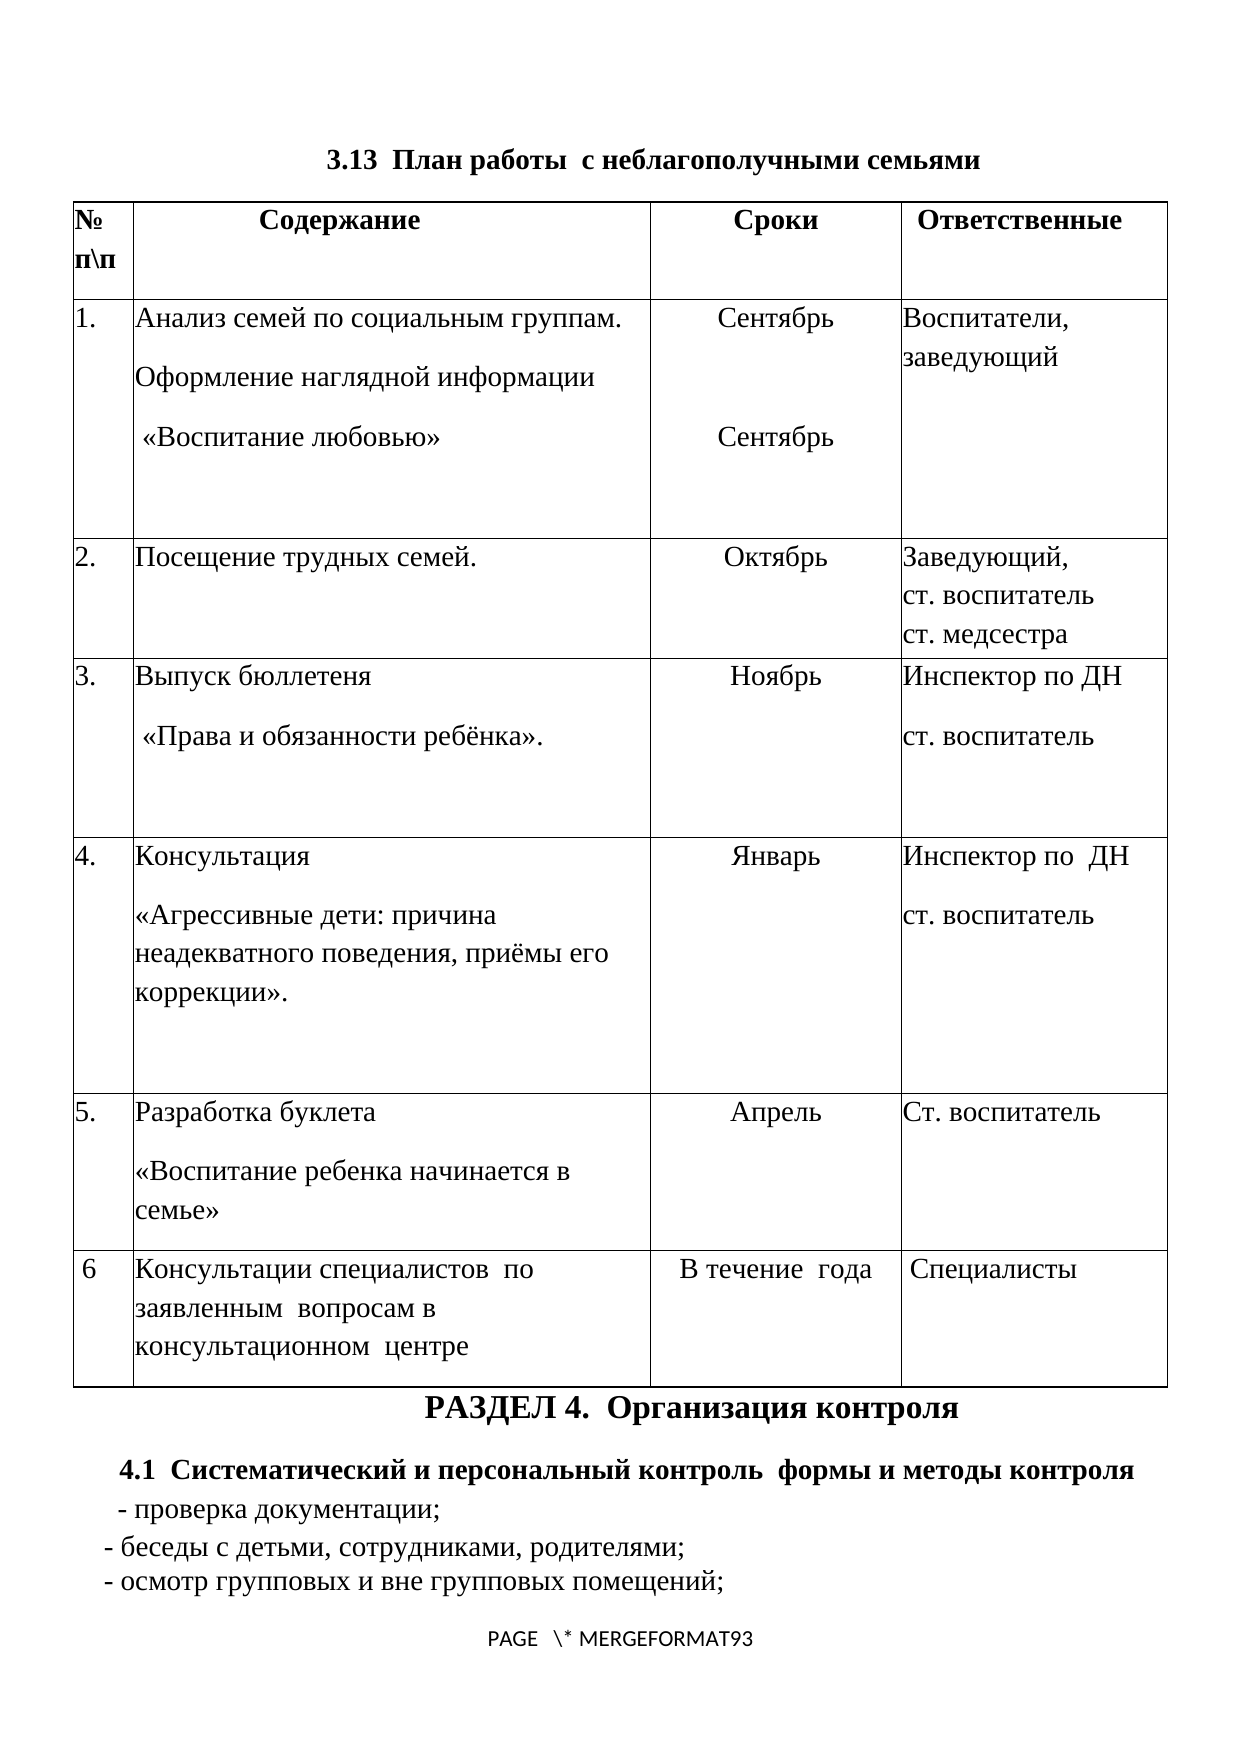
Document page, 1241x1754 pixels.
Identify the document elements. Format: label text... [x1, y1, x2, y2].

table_cell Апрель [651, 1094, 901, 1250]
table_cell 2. [74, 539, 133, 657]
table_cell Посещение трудных семей. [134, 539, 650, 657]
table_cell Специалисты [902, 1251, 1167, 1386]
table_cell Январь [651, 838, 901, 1093]
table_header № п\п [74, 203, 133, 299]
text 4.1 Систематический и персональный контроль формы и методы контроля [117, 1452, 1137, 1486]
table_cell Ст. воспитатель [902, 1094, 1167, 1250]
text - осмотр групповых и вне групповых помещений; [103, 1563, 1137, 1597]
text - проверка документации; [117, 1491, 1137, 1524]
table_cell Инспектор по ДН ст. воспитатель [902, 838, 1167, 1093]
text 3.13 План работы с неблагополучными семьями [103, 142, 1137, 176]
table_cell Консультация «Агрессивные дети: причина неадекватного поведения, приёмы его коррекции». [134, 838, 650, 1093]
table_header Ответственные [902, 203, 1167, 299]
text - беседы с детьми, сотрудниками, родителями; [103, 1529, 1137, 1563]
table_cell 3. [74, 659, 133, 837]
table_cell Октябрь [651, 539, 901, 657]
table_header Сроки [651, 203, 901, 299]
table_cell Воспитатели, заведующий [902, 300, 1167, 538]
table_cell 5. [74, 1094, 133, 1250]
table_cell Консультации специалистов по заявленным вопросам в консультационном центре [134, 1251, 650, 1386]
table_cell Заведующий, ст. воспитатель ст. медсестра [902, 539, 1167, 657]
table_header Содержание [134, 203, 650, 299]
table_cell Сентябрь Сентябрь [651, 300, 901, 538]
table_cell Выпуск бюллетеня «Права и обязанности ребёнка». [134, 659, 650, 837]
table_cell 6 [74, 1251, 133, 1386]
text РАЗДЕЛ 4. Организация контроля [103, 1388, 1137, 1426]
table_cell Анализ семей по социальным группам. Оформление наглядной информации «Воспитание любовью» [134, 300, 650, 538]
table_cell 4. [74, 838, 133, 1093]
table_cell В течение года [651, 1251, 901, 1386]
table_cell Разработка буклета «Воспитание ребенка начинается в семье» [134, 1094, 650, 1250]
table_cell 1. [74, 300, 133, 538]
table_cell Ноябрь [651, 659, 901, 837]
table_cell Инспектор по ДН ст. воспитатель [902, 659, 1167, 837]
